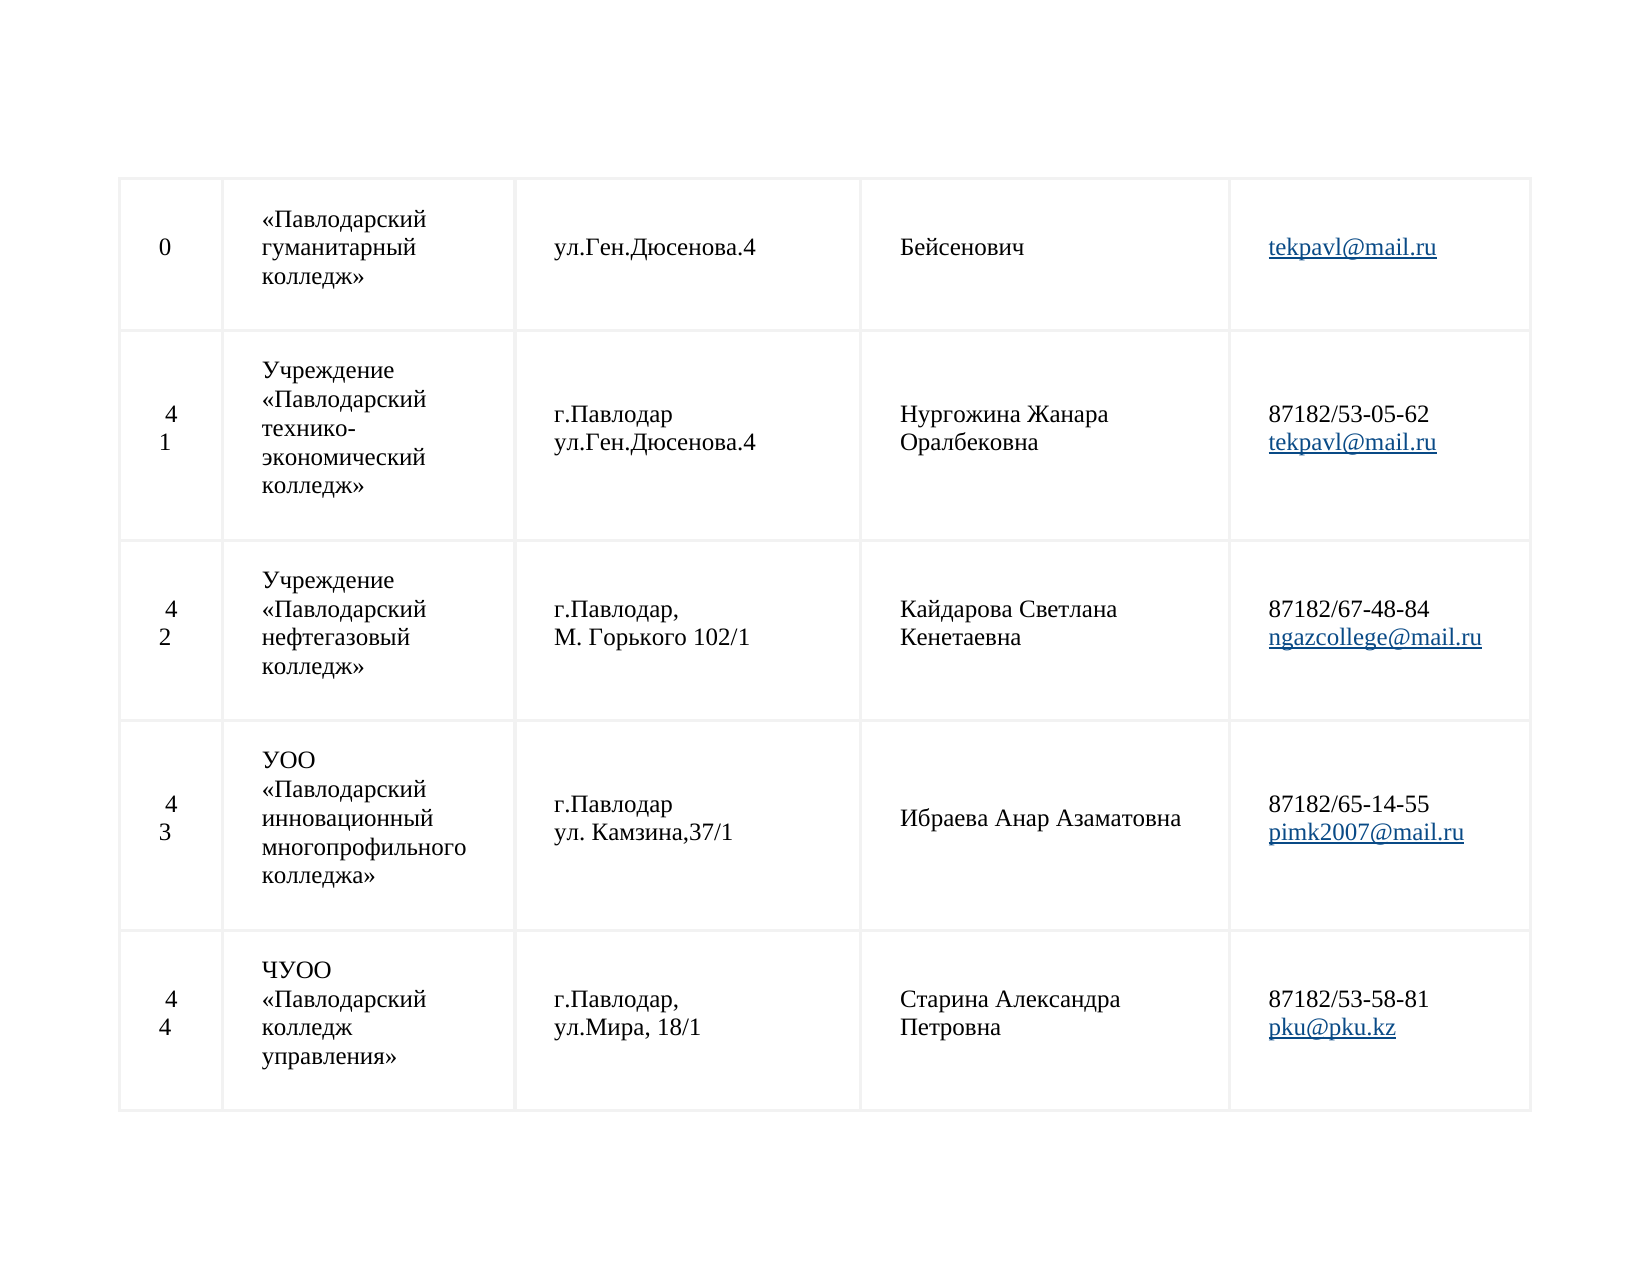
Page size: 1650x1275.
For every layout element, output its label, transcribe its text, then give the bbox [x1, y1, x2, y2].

table_cell Ибраева Анар Азаматовна [862, 722, 1228, 928]
table_cell 42 [121, 542, 221, 719]
table_cell Учреждение «Павлодарский нефтегазовый колледж» [224, 542, 513, 719]
table_cell Нургожина Жанара Оралбековна [862, 332, 1228, 538]
table_cell Учреждение «Павлодарский технико-экономический колледж» [224, 332, 513, 538]
table_cell 87182/65-14-55 pimk2007@mail.ru [1231, 722, 1529, 928]
table_cell 44 [121, 932, 221, 1109]
table_cell 87182/53-58-81 pku@pku.kz [1231, 932, 1529, 1109]
table_cell 40 [121, 180, 221, 329]
table_cell г.Павлодар ул. Камзина,37/1 [517, 722, 859, 928]
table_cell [1231, 180, 1529, 329]
table_cell г.Павлодар, М. Горького 102/1 [517, 542, 859, 719]
table_cell 41 [121, 332, 221, 538]
table_cell УОО «Павлодарский инновационный многопрофильного колледжа» [224, 722, 513, 928]
table_cell г.Павлодар, ул.Мира, 18/1 [517, 932, 859, 1109]
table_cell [517, 180, 859, 329]
table_cell 87182/53-05-62 tekpavl@mail.ru [1231, 332, 1529, 538]
table_cell г.Павлодар ул.Ген.Дюсенова.4 [517, 332, 859, 538]
table_cell Старина Александра Петровна [862, 932, 1228, 1109]
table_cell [224, 180, 513, 329]
table_cell 43 [121, 722, 221, 928]
table_cell ЧУОО «Павлодарский колледж управления» [224, 932, 513, 1109]
table_cell Кайдарова Светлана Кенетаевна [862, 542, 1228, 719]
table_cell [862, 180, 1228, 329]
table_cell 87182/67-48-84 ngazcollege@mail.ru [1231, 542, 1529, 719]
